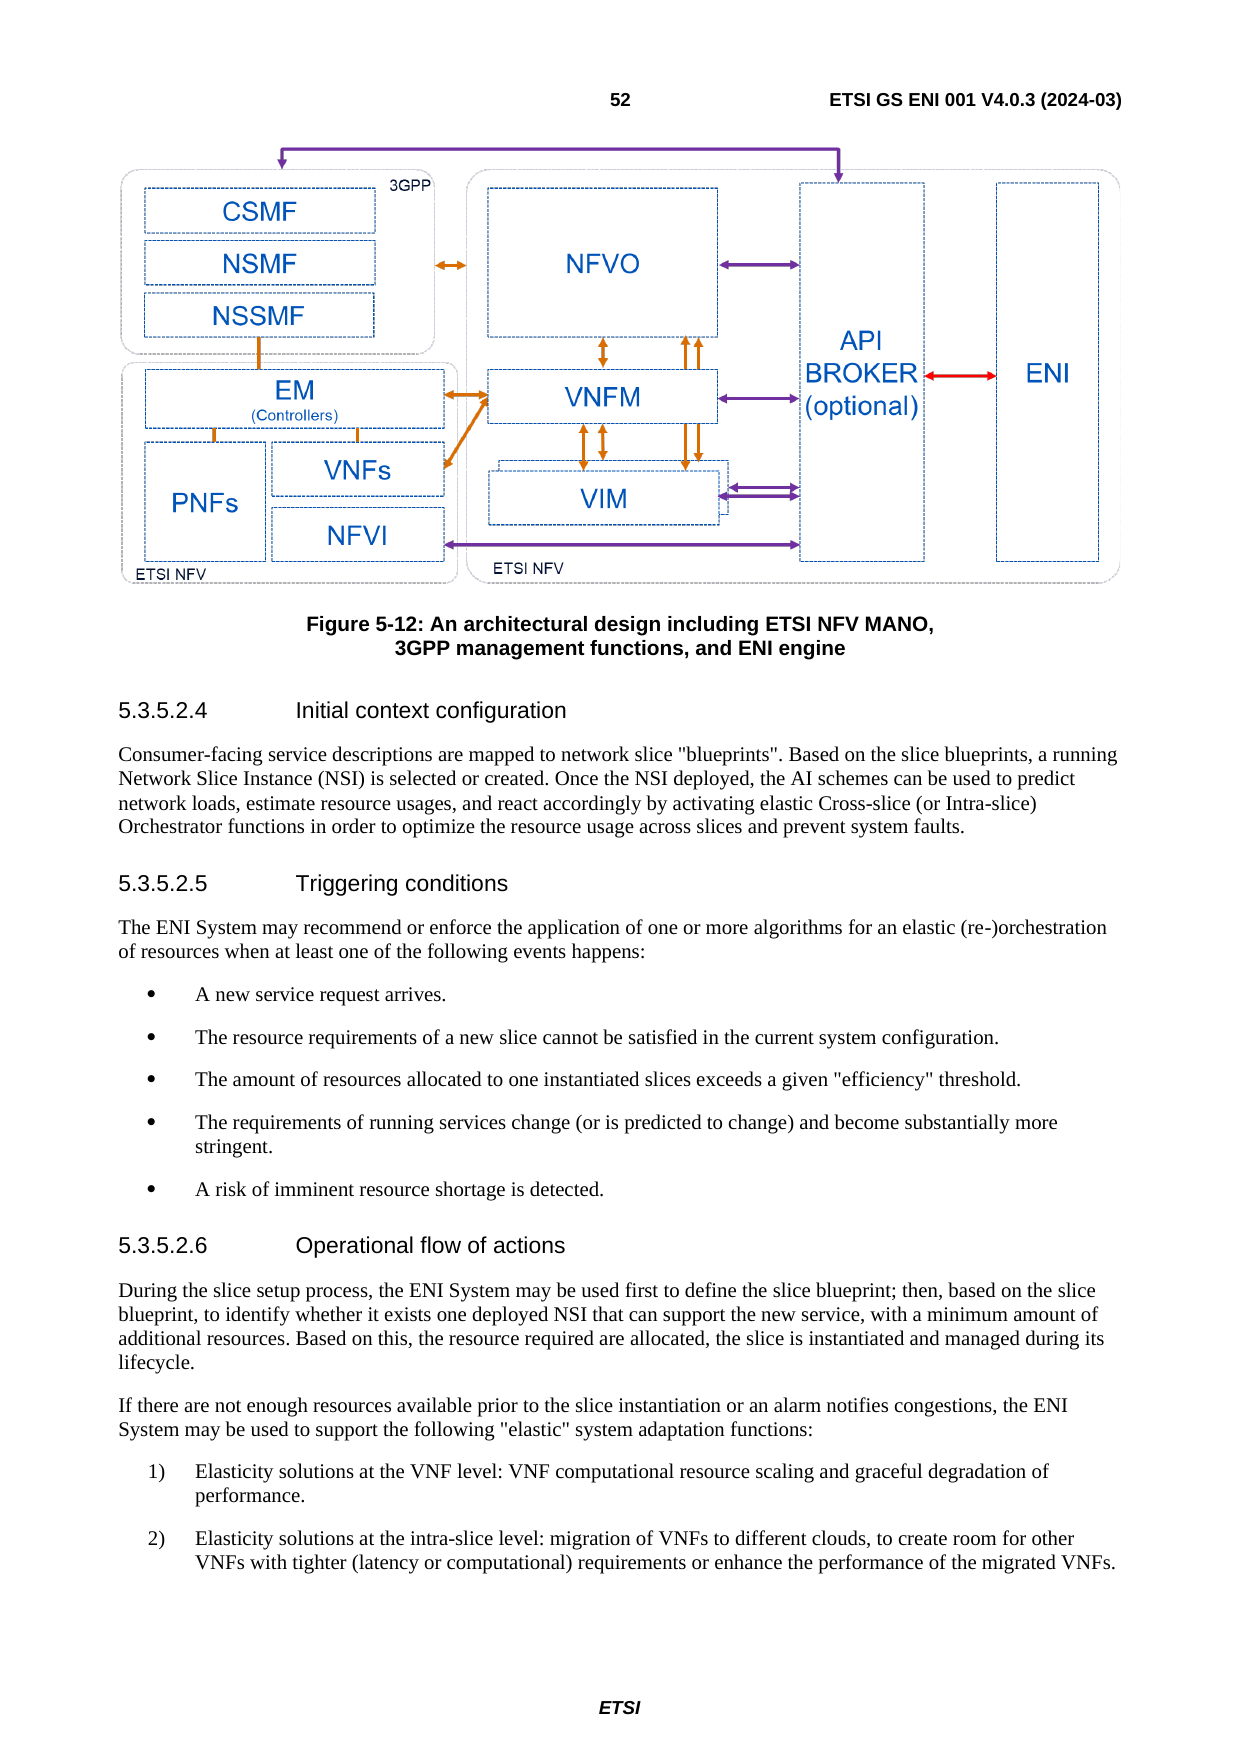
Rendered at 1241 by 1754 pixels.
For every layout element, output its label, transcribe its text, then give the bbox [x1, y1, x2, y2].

text A risk of imminent resource shortage is detected. [148, 1177, 1122, 1201]
text Elasticity solutions at the intra-slice level: migration of VNFs to different clouds, to create room for other VNFs with tighter (latency or computational) requirements or enhance the performance of the migrated VNFs. [148, 1526, 1122, 1574]
picture [120, 147, 1121, 593]
subtitle 5.3.5.2.6 Operational flow of actions [118, 1232, 1122, 1259]
list Elasticity solutions at the VNF level: VNF computational resource scaling and graceful degradation of performance. [148, 1459, 1122, 1507]
text Figure 5-12: An architectural design including ETSI NFV MANO, 3GPP management functions, and ENI engine [118, 612, 1122, 660]
text The amount of resources allocated to one instantiated slices exceeds a given "efficiency" threshold. [148, 1067, 1122, 1091]
text The resource requirements of a new slice cannot be satisfied in the current system configuration. [148, 1024, 1122, 1049]
text Consumer-facing service descriptions are mapped to network slice "blueprints". Based on the slice blueprints, a running Network Slice Instance (NSI) is selected or created. Once the NSI deployed, the AI schemes can be used to predict network loads, estimate resource usages, and react accordingly by activating elastic Cross-slice (or Intra-slice) Orchestrator functions in order to optimize the resource usage across slices and prevent system faults. [118, 742, 1122, 838]
text During the slice setup process, the ENI System may be used first to define the slice blueprint; then, based on the slice blueprint, to identify whether it exists one deployed NSI that can support the new service, with a minimum amount of additional resources. Based on this, the resource required are allocated, the slice is instantiated and managed during its lifecycle. [118, 1277, 1122, 1374]
text If there are not enough resources available prior to the slice instantiation or an alarm notifies congestions, the ENI System may be used to support the following "elastic" system adaptation functions: [118, 1392, 1122, 1441]
text The requirements of running services change (or is predicted to change) and become substantially more stringent. [148, 1110, 1122, 1158]
text The ENI System may recommend or enforce the application of one or more algorithms for an elastic (re-)orchestration of resources when at least one of the following events happens: [118, 915, 1122, 963]
subtitle 5.3.5.2.5 Triggering conditions [118, 870, 1122, 896]
subtitle 5.3.5.2.4 Initial context configuration [118, 697, 1122, 723]
text A new service request arrives. [148, 982, 1122, 1006]
